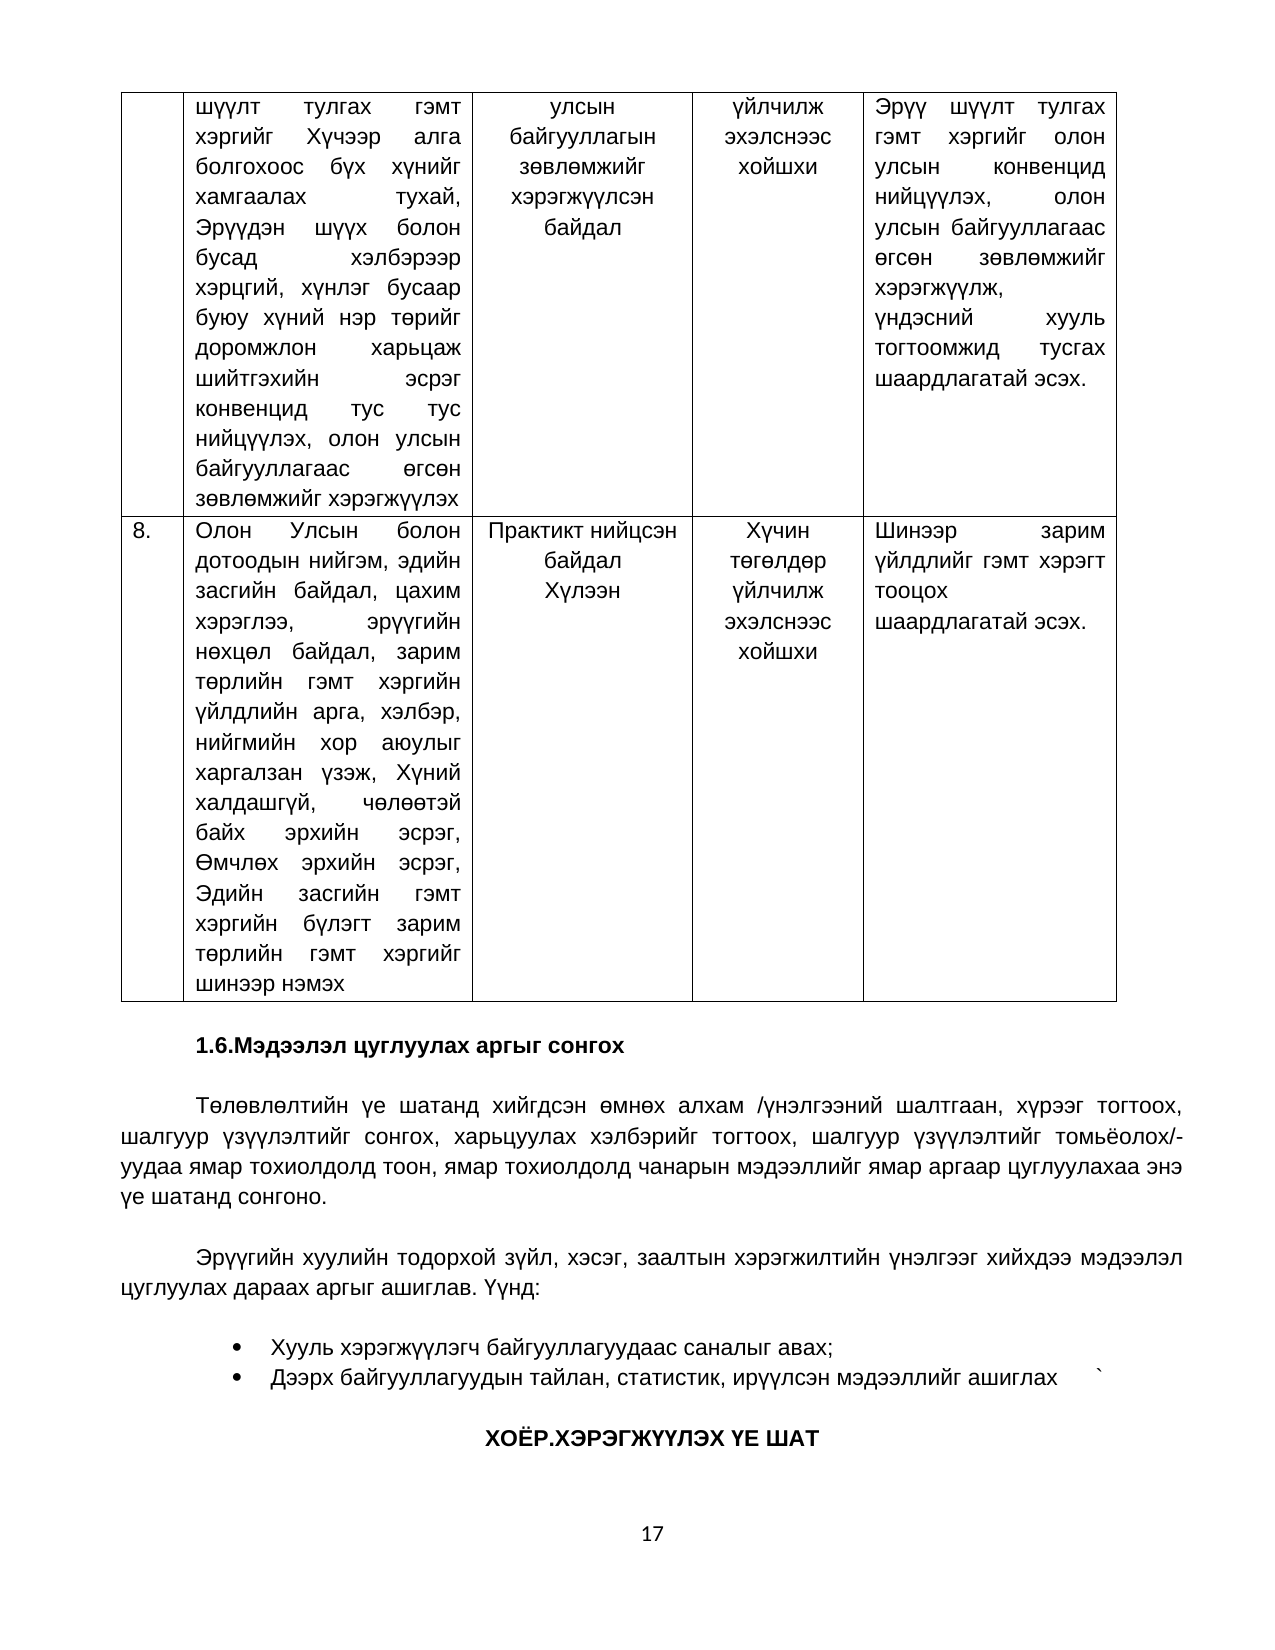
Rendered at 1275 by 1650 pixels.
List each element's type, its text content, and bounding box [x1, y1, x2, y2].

list Дээрх байгууллагуудын тайлан, статистик, ирүүлсэн мэдээллийг ашиглах ` [233, 1364, 1183, 1391]
list Хууль хэрэгжүүлэгч байгууллагуудаас саналыг авах; [120, 1334, 1183, 1361]
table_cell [184, 93, 472, 516]
table_cell 8. [122, 517, 183, 1001]
table_cell Олон Улсын болон дотоодын нийгэм, эдийн засгийн байдал, цахим хэрэглээ, эрүүгийн нөхцөл байдал, зарим төрлийн гэмт хэргийн үйлдлийн арга, хэлбэр, нийгмийн хор аюулыг харгалзан үзэж, Хүний халдашгүй, чөлөөтэй байх эрхийн эсрэг, Өмчлөх эрхийн эсрэг, Эдийн засгийн гэмт хэргийн бүлэгт зарим төрлийн гэмт хэргийг шинээр нэмэх [184, 517, 472, 1001]
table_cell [693, 93, 863, 516]
table_cell Шинээр зарим үйлдлийг гэмт хэрэгт тооцох шаардлагатай эсэх. [864, 517, 1116, 1001]
text 1.6.Мэдээлэл цуглуулах аргыг сонгох [120, 1032, 1183, 1058]
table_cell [864, 93, 1116, 516]
list ХОЁР.ХЭРЭГЖҮҮЛЭХ ҮЕ ШАТ [120, 1425, 1183, 1451]
table_cell Практикт нийцсэн байдал Хүлээн [473, 517, 692, 1001]
text Төлөвлөлтийн үе шатанд хийгдсэн өмнөх алхам /үнэлгээний шалтгаан, хүрээг тогтоох, шалгуур үзүүлэлтийг сонгох, харьцуулах хэлбэрийг тогтоох, шалгуур үзүүлэлтийг томьёолох/-уудаа ямар тохиолдолд тоон, ямар тохиолдолд чанарын мэдээллийг ямар аргаар цуглуулахаа энэ үе шатанд сонгоно. [120, 1092, 1183, 1209]
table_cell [473, 93, 692, 516]
text Эрүүгийн хуулийн тодорхой зүйл, хэсэг, заалтын хэрэгжилтийн үнэлгээг хийхдээ мэдээлэл цуглуулах дараах аргыг ашиглав. Үүнд: [120, 1243, 1183, 1300]
table_cell 7. [122, 93, 183, 516]
table_cell Хүчин төгөлдөр үйлчилж эхэлснээс хойшхи [693, 517, 863, 1001]
